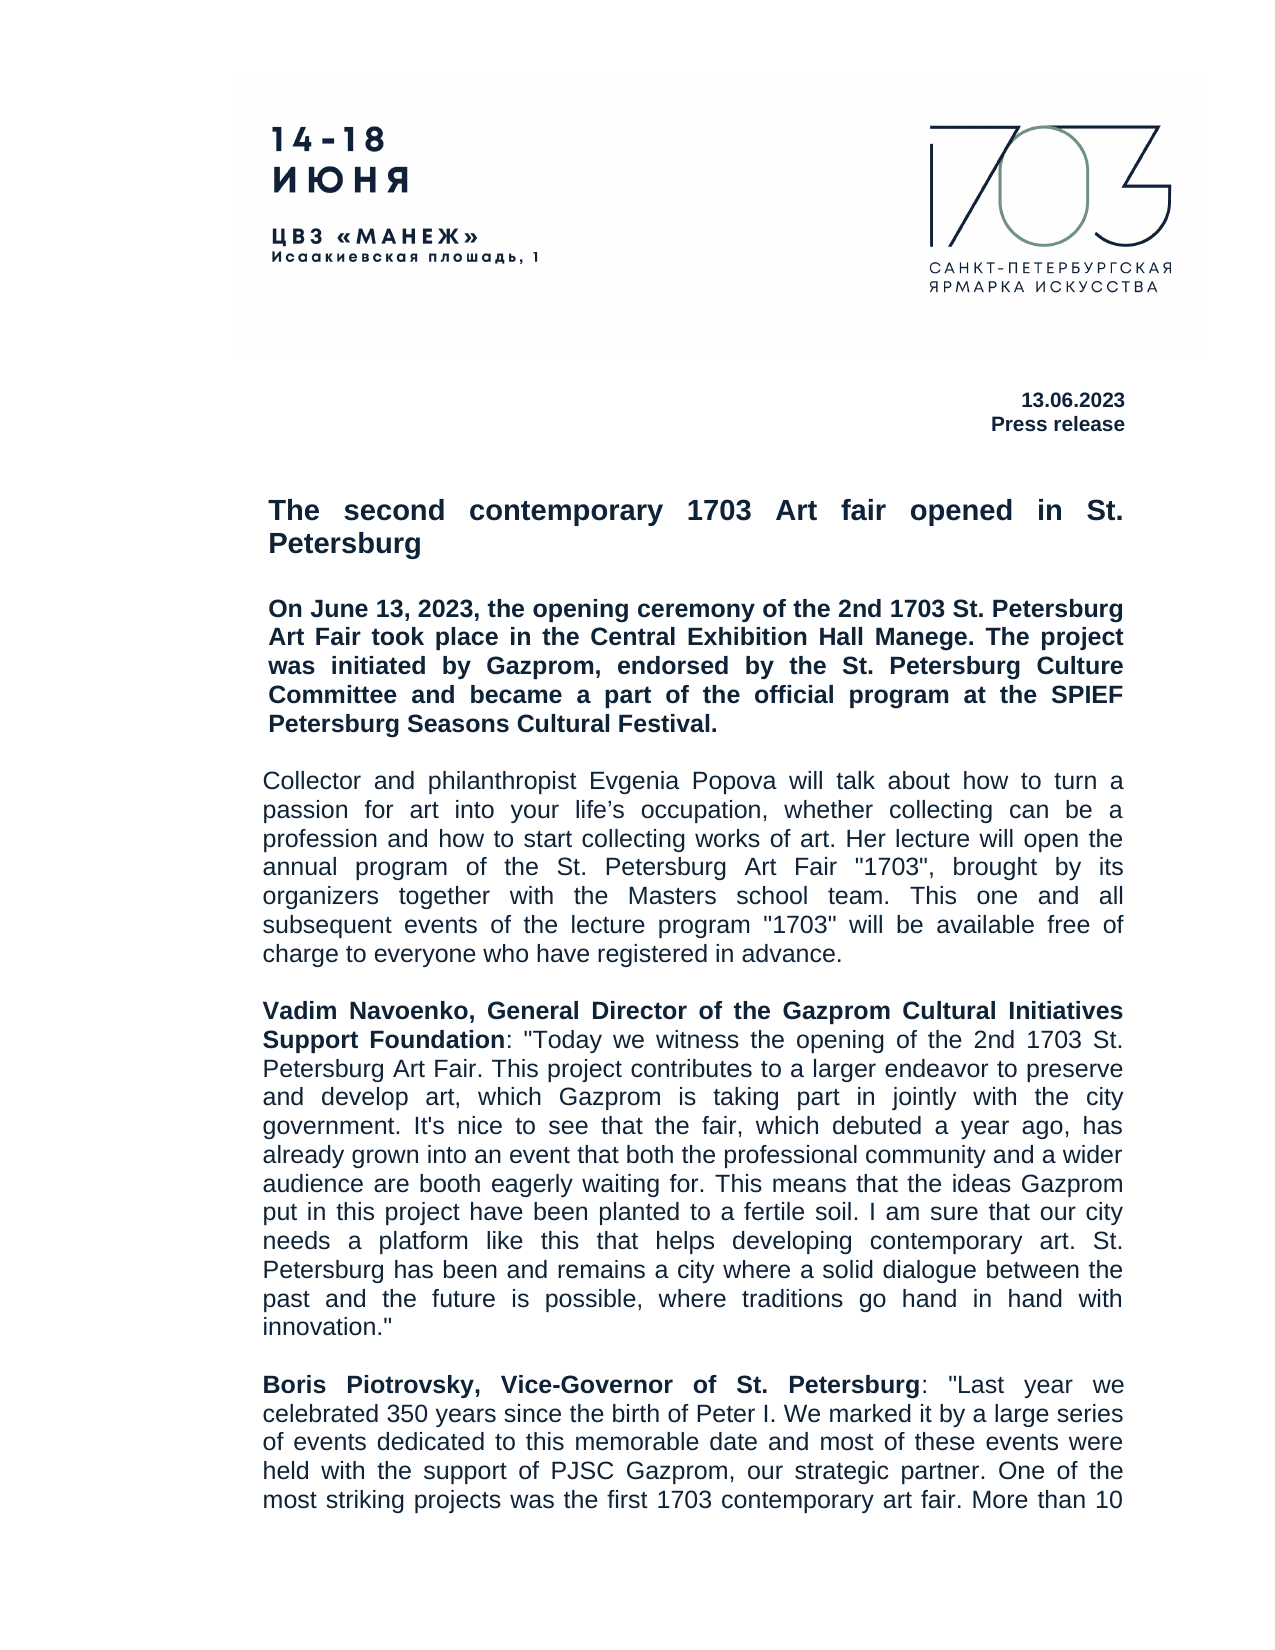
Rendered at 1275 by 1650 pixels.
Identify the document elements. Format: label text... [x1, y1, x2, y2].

text Collector and philanthropist Evgenia Popova will talk about how to turn a passion for art into your life’s occupation, whether collecting can be a profession and how to start collecting works of art. Her lecture will open the annual program of the St. Petersburg Art Fair "1703", brought by its organizers together with the Masters school team. This one and all subsequent events of the lecture program "1703" will be available free of charge to everyone who have registered in advance. [262, 766, 1125, 967]
picture [232, 75, 1208, 354]
text On June 13, 2023, the opening ceremony of the 2nd 1703 St. Petersburg Art Fair took place in the Central Exhibition Hall Manege. The project was initiated by Gazprom, endorsed by the St. Petersburg Culture Committee and became a part of the official program at the SPIEF Petersburg Seasons Cultural Festival. [268, 593, 1125, 737]
text The second contemporary 1703 Art fair opened in St. Petersburg [268, 493, 1125, 560]
text 13.06.2023 [268, 387, 1125, 411]
text Vadim Navoenko, General Director of the Gazprom Cultural Initiatives Support Foundation: "Today we witness the opening of the 2nd 1703 St. Petersburg Art Fair. This project contributes to a larger endeavor to preserve and develop art, which Gazprom is taking part in jointly with the city government. It's nice to see that the fair, which debuted a year ago, has already grown into an event that both the professional community and a wider audience are booth eagerly waiting for. This means that the ideas Gazprom put in this project have been planted to a fertile soil. I am sure that our city needs a platform like this that helps developing contemporary art. St. Petersburg has been and remains a city where a solid dialogue between the past and the future is possible, where traditions go hand in hand with innovation." [262, 996, 1125, 1341]
text Press release [268, 411, 1125, 435]
